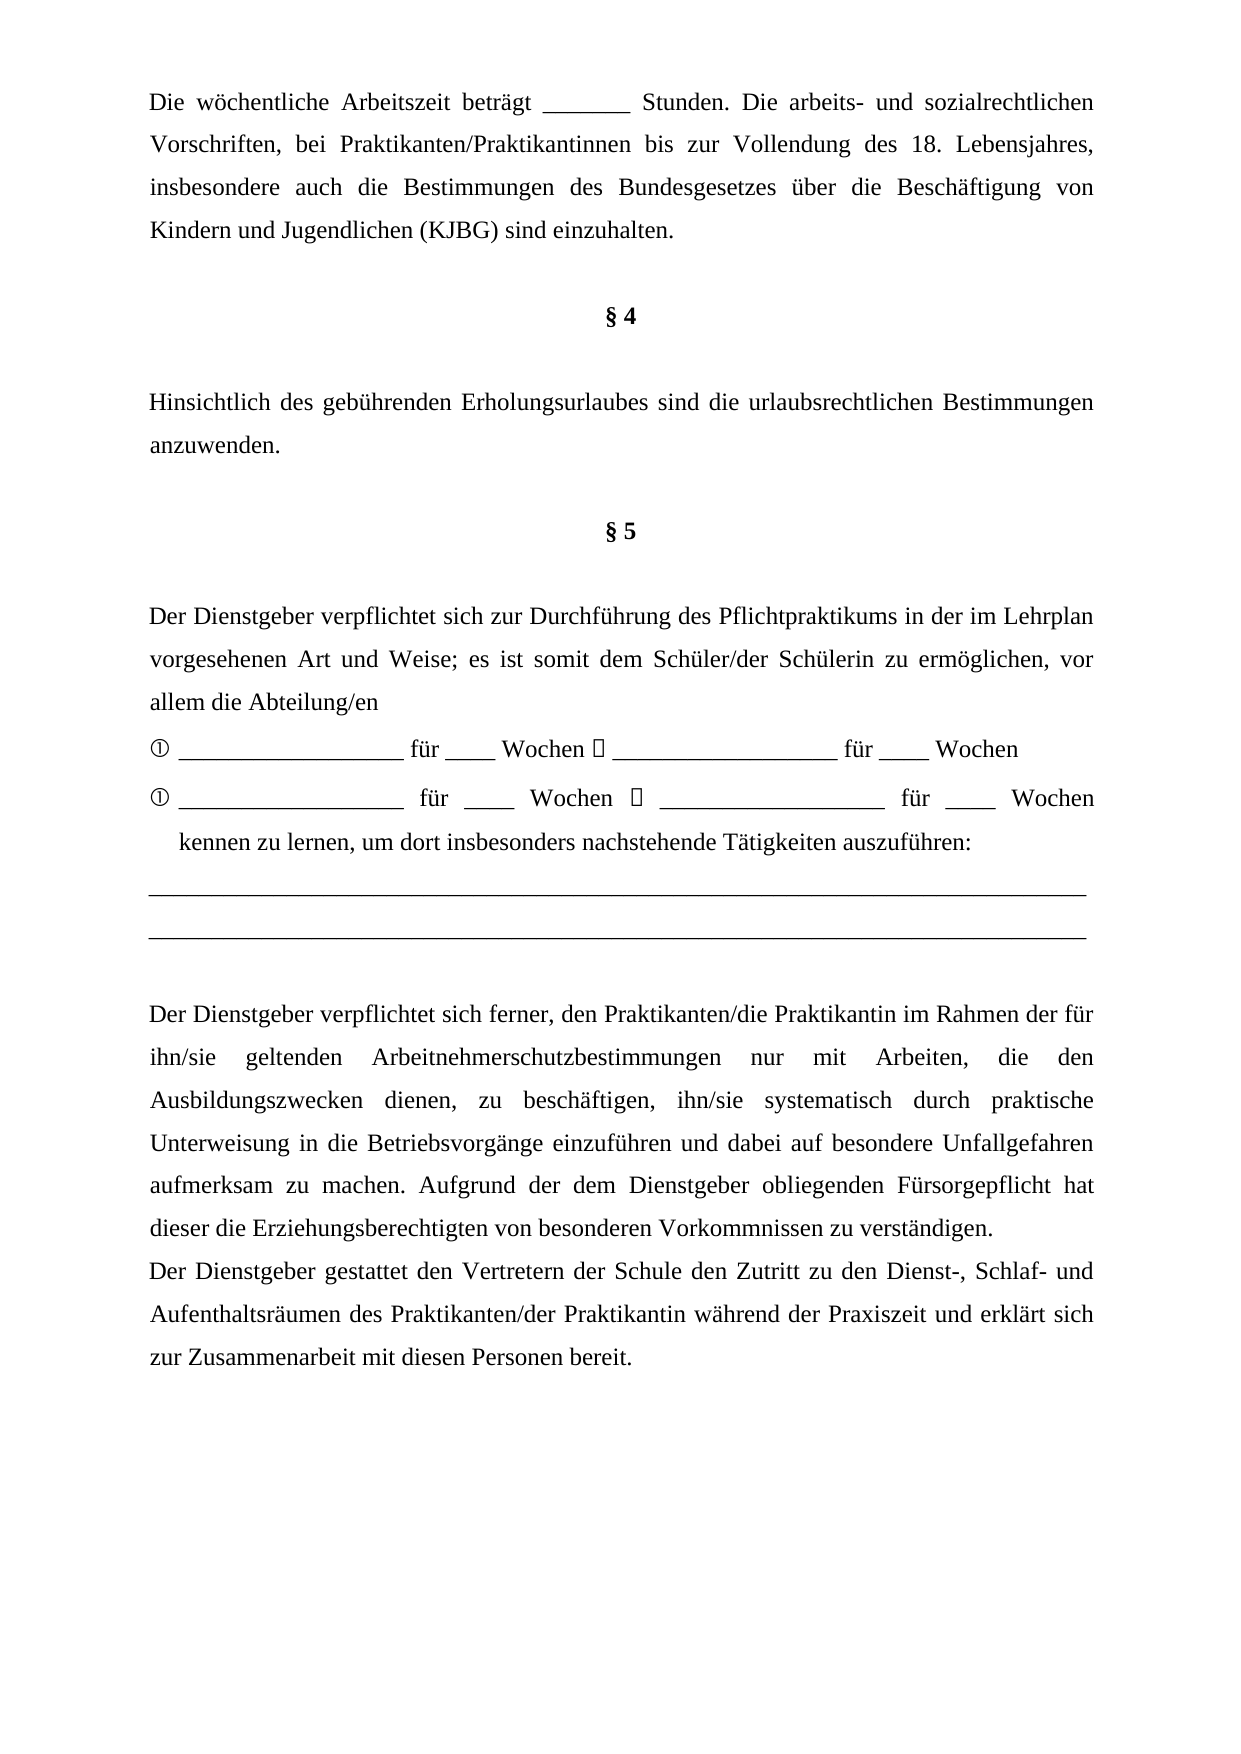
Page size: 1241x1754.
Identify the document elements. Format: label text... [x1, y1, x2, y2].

text Der Dienstgeber verpflichtet sich zur Durchführung des Pflichtpraktikums in der im Lehrplan vorgesehenen Art und Weise; es ist somit dem Schüler/der Schülerin zu ermöglichen, vor allem die Abteilung/en [148, 601, 1095, 716]
text ___________________________________________________________________________ [148, 871, 1095, 899]
text § 5 [170, 516, 1071, 545]
list __________________ für ____ Wochen  __________________ für ____ Wochen kennen zu lernen, um dort insbesonders nachstehende Tätigkeiten auszuführen: [148, 779, 1095, 856]
text Hinsichtlich des gebührenden Erholungsurlaubes sind die urlaubsrechtlichen Bestimmungen anzuwenden. [148, 387, 1095, 458]
list __________________ für ____ Wochen  __________________ für ____ Wochen [148, 730, 1095, 764]
text ___________________________________________________________________________ [148, 913, 1095, 942]
text Die wöchentliche Arbeitszeit beträgt _______ Stunden. Die arbeits- und sozialrechtlichen Vorschriften, bei Praktikanten/Praktikantinnen bis zur Vollendung des 18. Lebensjahres, insbesondere auch die Bestimmungen des Bundesgesetzes über die Beschäftigung von Kindern und Jugendlichen (KJBG) sind einzuhalten. [148, 87, 1095, 244]
text Der Dienstgeber verpflichtet sich ferner, den Praktikanten/die Praktikantin im Rahmen der für ihn/sie geltenden Arbeitnehmerschutzbestimmungen nur mit Arbeiten, die den Ausbildungszwecken dienen, zu beschäftigen, ihn/sie systematisch durch praktische Unterweisung in die Betriebsvorgänge einzuführen und dabei auf besondere Unfallgefahren aufmerksam zu machen. Aufgrund der dem Dienstgeber obliegenden Fürsorgepflicht hat dieser die Erziehungsberechtigten von besonderen Vorkommnissen zu verständigen. [148, 999, 1095, 1242]
text Der Dienstgeber gestattet den Vertretern der Schule den Zutritt zu den Dienst-, Schlaf- und Aufenthaltsräumen des Praktikanten/der Praktikantin während der Praxiszeit und erklärt sich zur Zusammenarbeit mit diesen Personen bereit. [148, 1256, 1095, 1371]
text § 4 [170, 301, 1071, 330]
